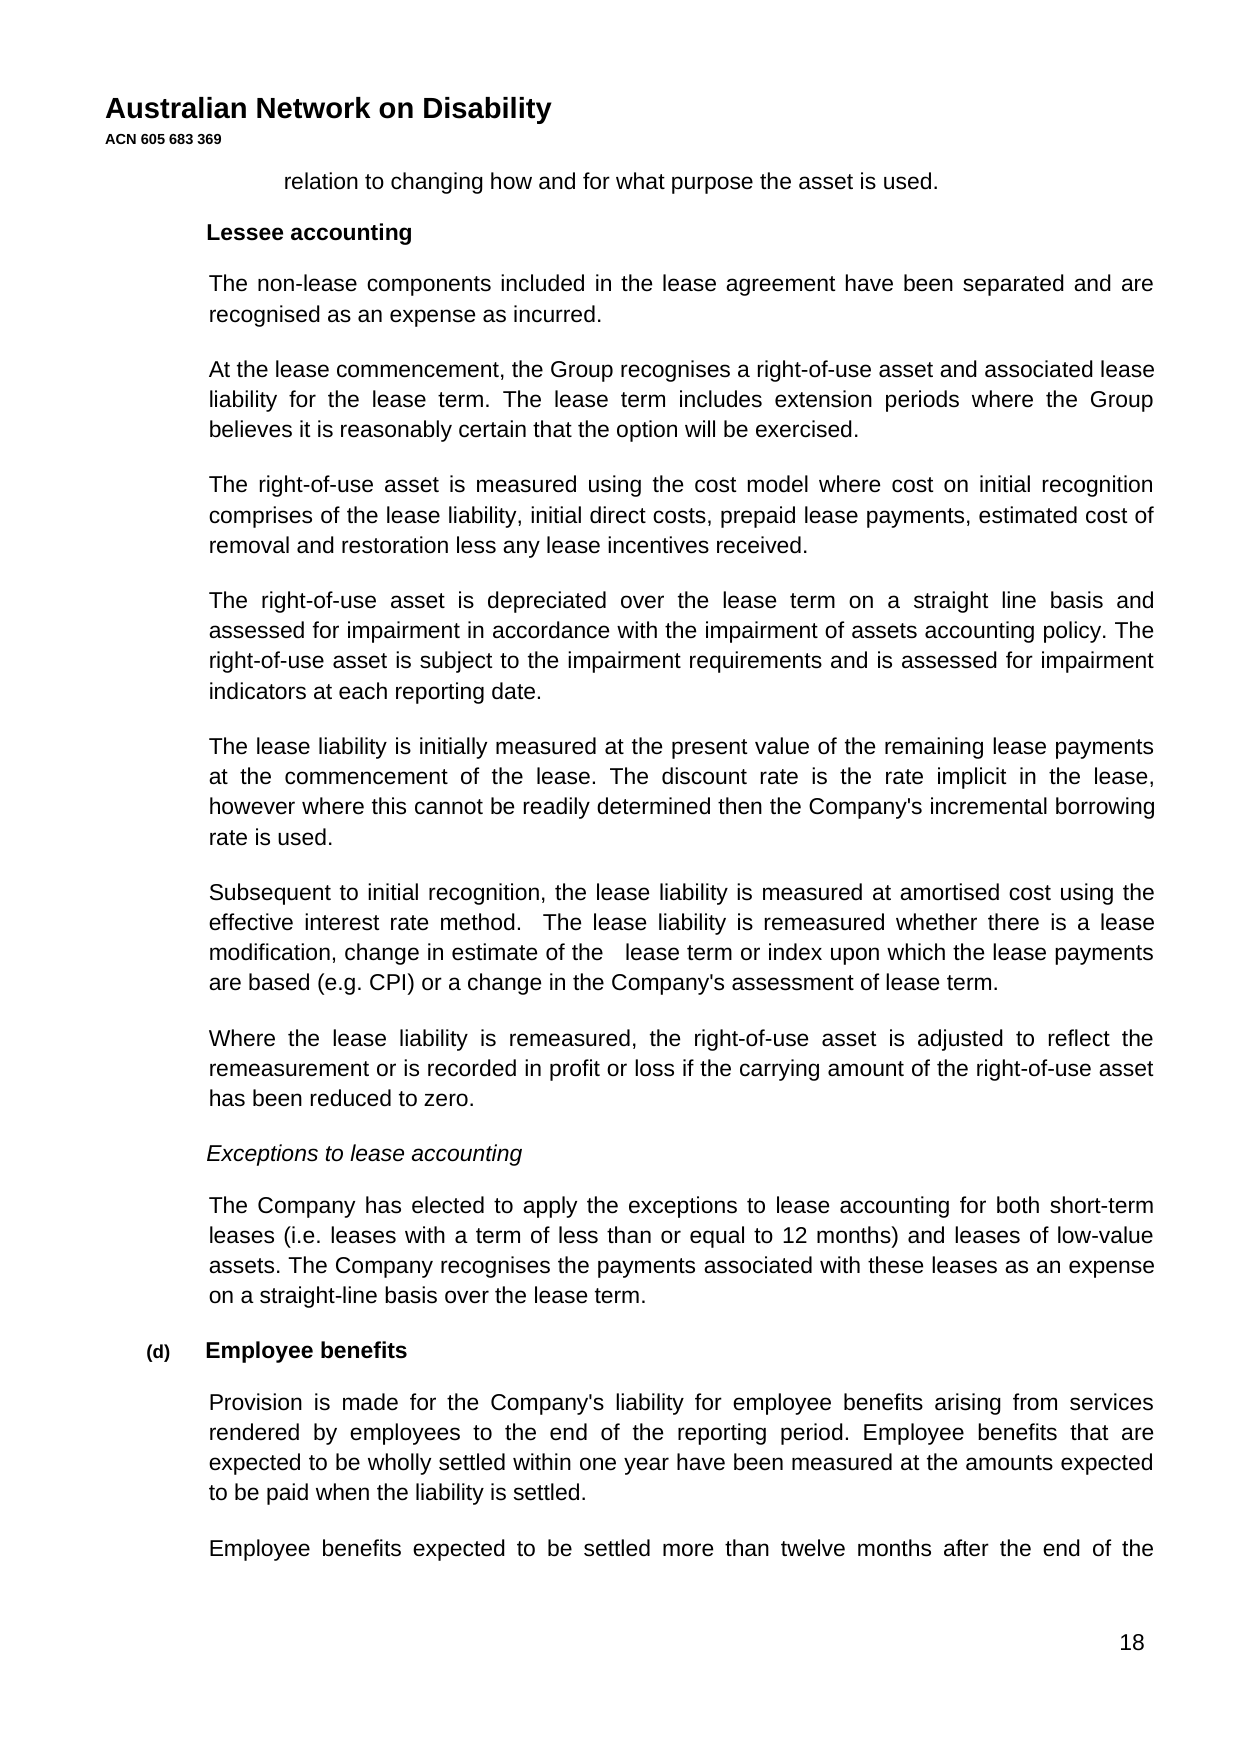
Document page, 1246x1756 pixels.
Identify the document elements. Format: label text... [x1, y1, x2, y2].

text The Company has elected to apply the exceptions to lease accounting for both short-term leases (i.e. leases with a term of less than or equal to 12 months) and leases of low-value assets. The Company recognises the payments associated with these leases as an expense on a straight-line basis over the lease term. [208, 1192, 1155, 1308]
text At the lease commencement, the Group recognises a right-of-use asset and associated lease liability for the lease term. The lease term includes extension periods where the Group believes it is reasonably certain that the option will be exercised. [208, 356, 1155, 443]
text The lease liability is initially measured at the present value of the remaining lease payments at the commencement of the lease. The discount rate is the rate implicit in the lease, however where this cannot be readily determined then the Company's incremental borrowing rate is used. [208, 733, 1156, 850]
text The non-lease components included in the lease agreement have been separated and are recognised as an expense as incurred. [208, 270, 1154, 327]
text The right-of-use asset is measured using the cost model where cost on initial recognition comprises of the lease liability, initial direct costs, prepaid lease payments, estimated cost of removal and restoration less any lease incentives received. [208, 471, 1155, 558]
subtitle Employee benefits [146, 1337, 1167, 1364]
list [246, 168, 1155, 194]
text Where the lease liability is remeasured, the right-of-use asset is adjusted to reflect the remeasurement or is recorded in profit or loss if the carrying amount of the right-of-use asset has been reduced to zero. [208, 1024, 1155, 1111]
subtitle Exceptions to lease accounting [206, 1140, 1167, 1167]
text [208, 1534, 1156, 1561]
text Provision is made for the Company's liability for employee benefits arising from services rendered by employees to the end of the reporting period. Employee benefits that are expected to be wholly settled within one year have been measured at the amounts expected to be paid when the liability is settled. [208, 1389, 1155, 1506]
subtitle Lessee accounting [206, 219, 1167, 245]
text Subsequent to initial recognition, the lease liability is measured at amortised cost using the effective interest rate method. The lease liability is remeasured whether there is a lease modification, change in estimate of the lease term or index upon which the lease payments are based (e.g. CPI) or a change in the Company's assessment of lease term. [208, 879, 1156, 996]
text The right-of-use asset is depreciated over the lease term on a straight line basis and assessed for impairment in accordance with the impairment of assets accounting policy. The right-of-use asset is subject to the impairment requirements and is assessed for impairment indicators at each reporting date. [208, 587, 1155, 704]
